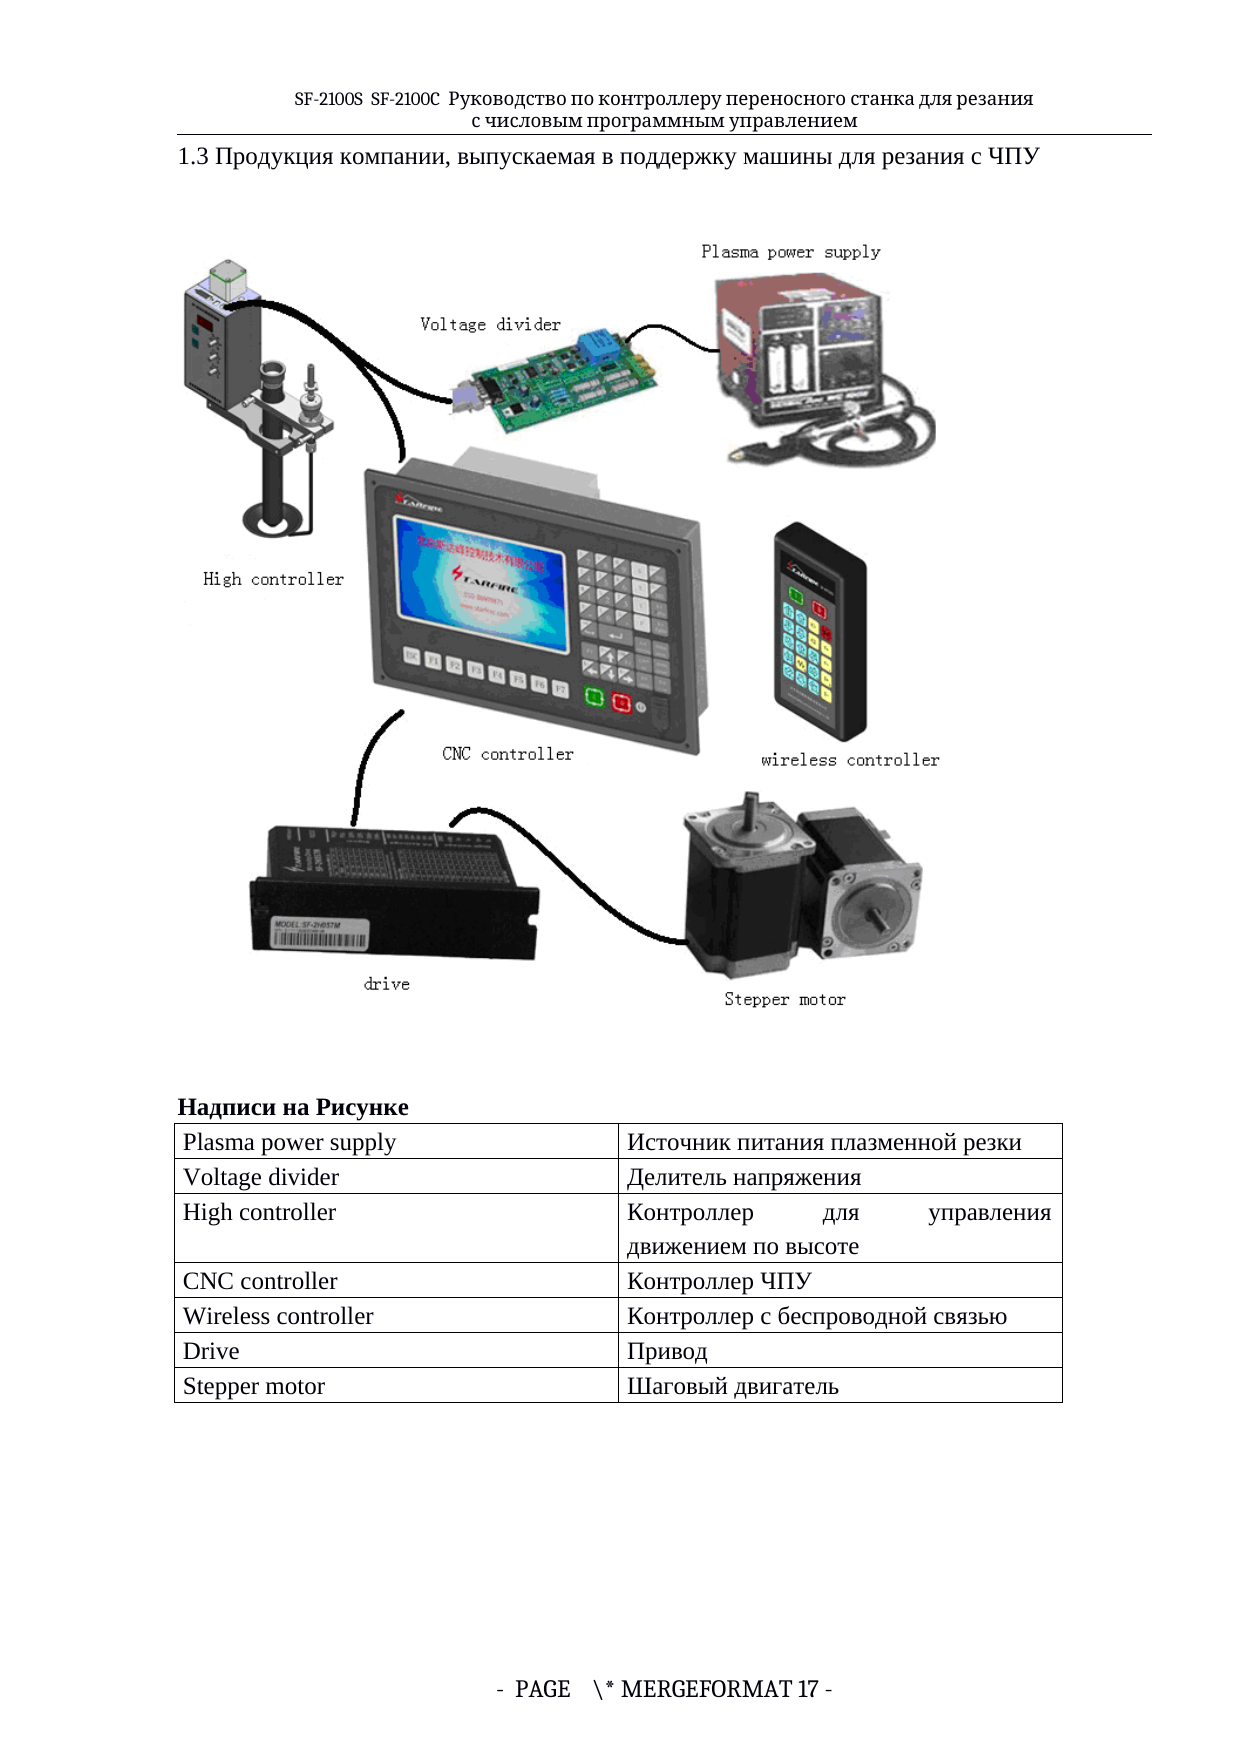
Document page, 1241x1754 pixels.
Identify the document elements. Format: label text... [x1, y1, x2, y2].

table_cell CNC controller [175, 1263, 618, 1297]
table_cell Контроллер ЧПУ [619, 1263, 1062, 1297]
table_cell Привод [619, 1333, 1062, 1367]
table_cell Контроллер для управления движением по высоте [619, 1194, 1062, 1262]
table_cell Wireless controller [175, 1298, 618, 1332]
picture [177, 240, 978, 1018]
table_cell Voltage divider [175, 1159, 618, 1193]
text 1.3 Продукция компании, выпускаемая в поддержку машины для резания с ЧПУ [177, 138, 1152, 172]
table_cell Drive [175, 1333, 618, 1367]
table_header Plasma power supply [175, 1124, 618, 1158]
table_cell Шаговый двигатель [619, 1368, 1062, 1402]
text Надписи на Рисунке [177, 1089, 1152, 1123]
table_cell Stepper motor [175, 1368, 618, 1402]
table_header Источник питания плазменной резки [619, 1124, 1062, 1158]
table_cell Контроллер с беспроводной связью [619, 1298, 1062, 1332]
table_cell Делитель напряжения [619, 1159, 1062, 1193]
table_cell High controller [175, 1194, 618, 1262]
